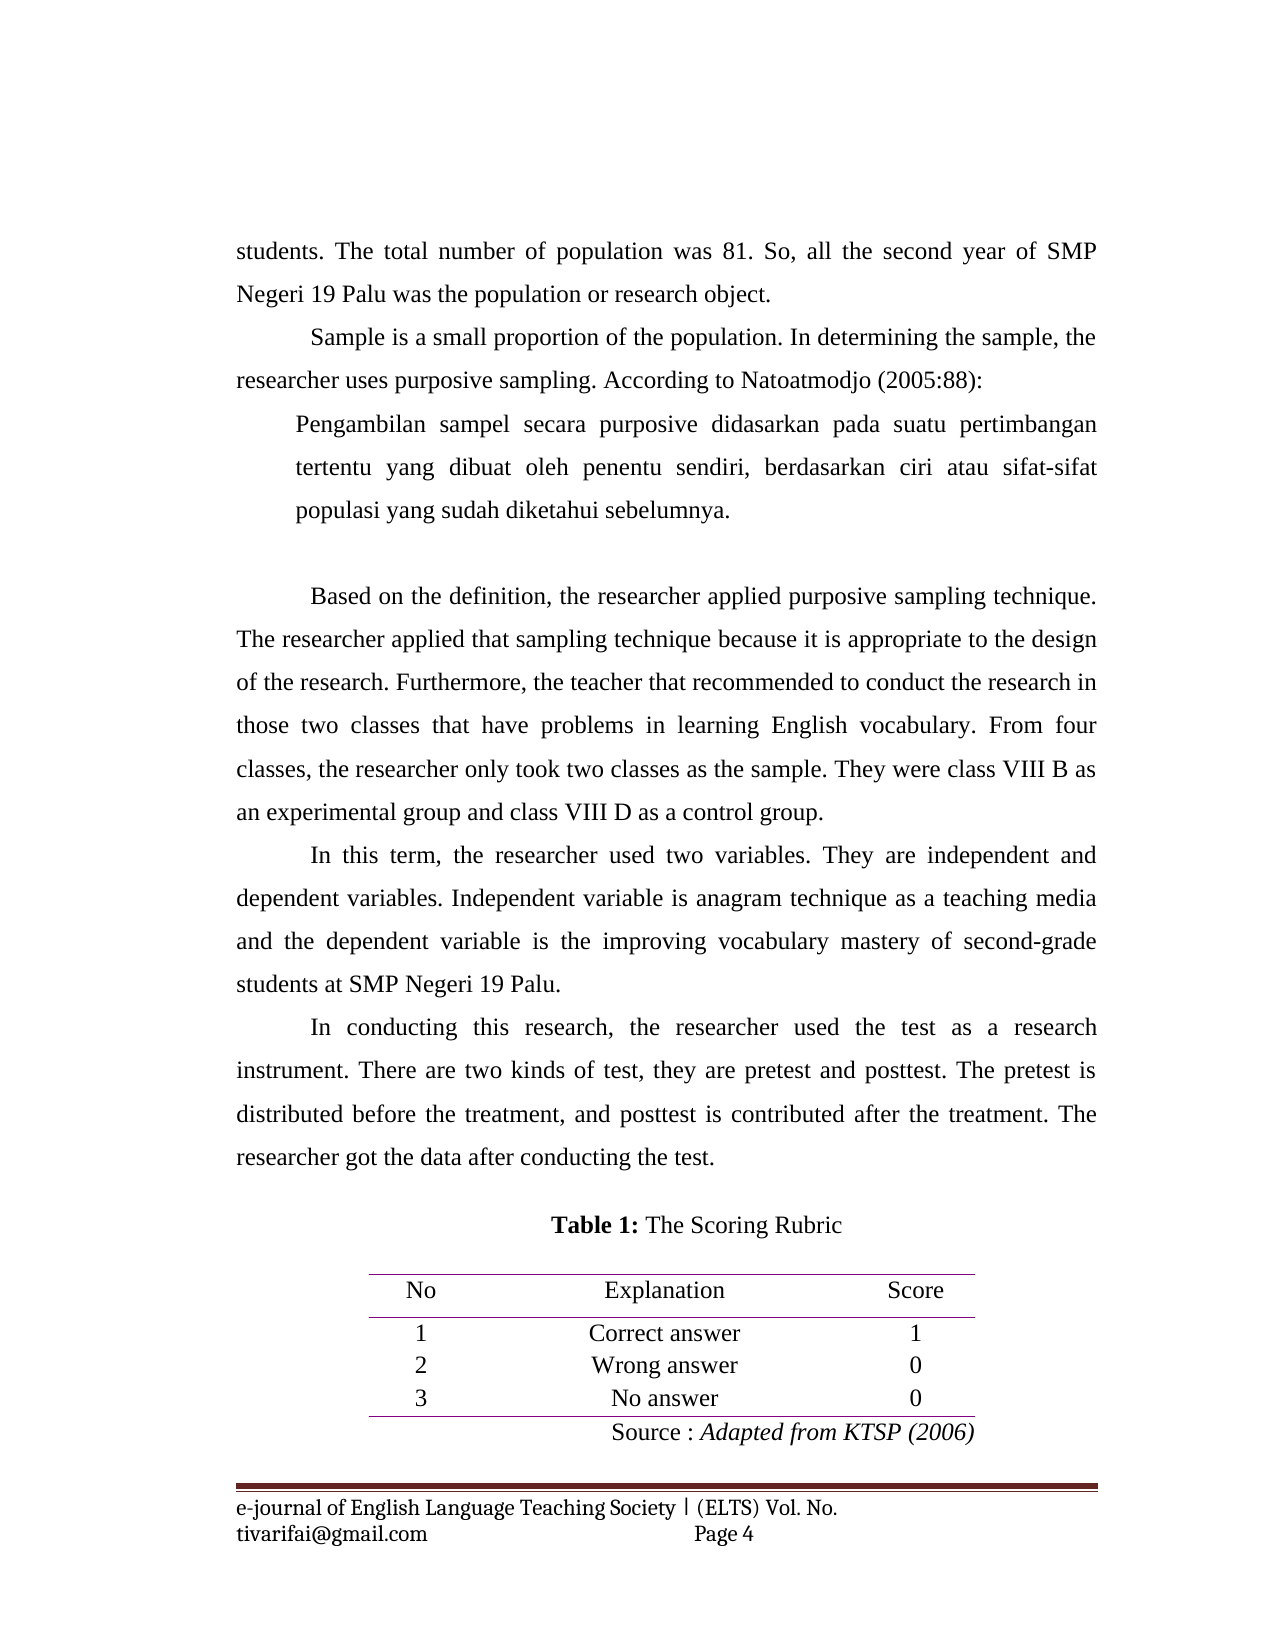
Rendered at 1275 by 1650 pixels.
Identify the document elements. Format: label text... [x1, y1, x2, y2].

text In conducting this research, the researcher used the test as a research instrument. There are two kinds of test, they are pretest and posttest. The pretest is distributed before the treatment, and posttest is contributed after the treatment. The researcher got the data after conducting the test. [236, 1012, 1098, 1171]
table_cell 0 [856, 1351, 974, 1383]
text In this term, the researcher used two variables. They are independent and dependent variables. Independent variable is anagram technique as a teaching media and the dependent variable is the improving vocabulary mastery of second-grade students at SMP Negeri 19 Palu. [236, 840, 1098, 998]
text Table 1: The Scoring Rubric [236, 1210, 1098, 1239]
text Sample is a small proportion of the population. In determining the sample, the researcher uses purposive sampling. According to Natoatmodjo (2005:88): [236, 322, 1098, 394]
table_cell 2 [369, 1351, 472, 1383]
table_cell 3 [369, 1383, 472, 1416]
table_cell Correct answer [473, 1318, 856, 1351]
text Based on the definition, the researcher applied purposive sampling technique. The researcher applied that sampling technique because it is appropriate to the design of the research. Furthermore, the teacher that recommended to conduct the research in those two classes that have problems in learning English vocabulary. From four classes, the researcher only took two classes as the sample. They were class VIII B as an experimental group and class VIII D as a control group. [236, 581, 1098, 826]
table_cell 1 [856, 1318, 974, 1351]
table_cell 1 [369, 1318, 472, 1351]
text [236, 236, 1098, 308]
text Pengambilan sampel secara purposive didasarkan pada suatu pertimbangan tertentu yang dibuat oleh penentu sendiri, berdasarkan ciri atau sifat-sifat populasi yang sudah diketahui sebelumnya. [295, 409, 1098, 524]
table_header Explanation [473, 1275, 856, 1317]
table_header No [369, 1275, 472, 1317]
text Source : Adapted from KTSP (2006) [236, 1417, 1098, 1446]
table_header Score [856, 1275, 974, 1317]
table_cell Wrong answer [473, 1351, 856, 1383]
table_cell No answer [473, 1383, 856, 1416]
table_cell 0 [856, 1383, 974, 1416]
